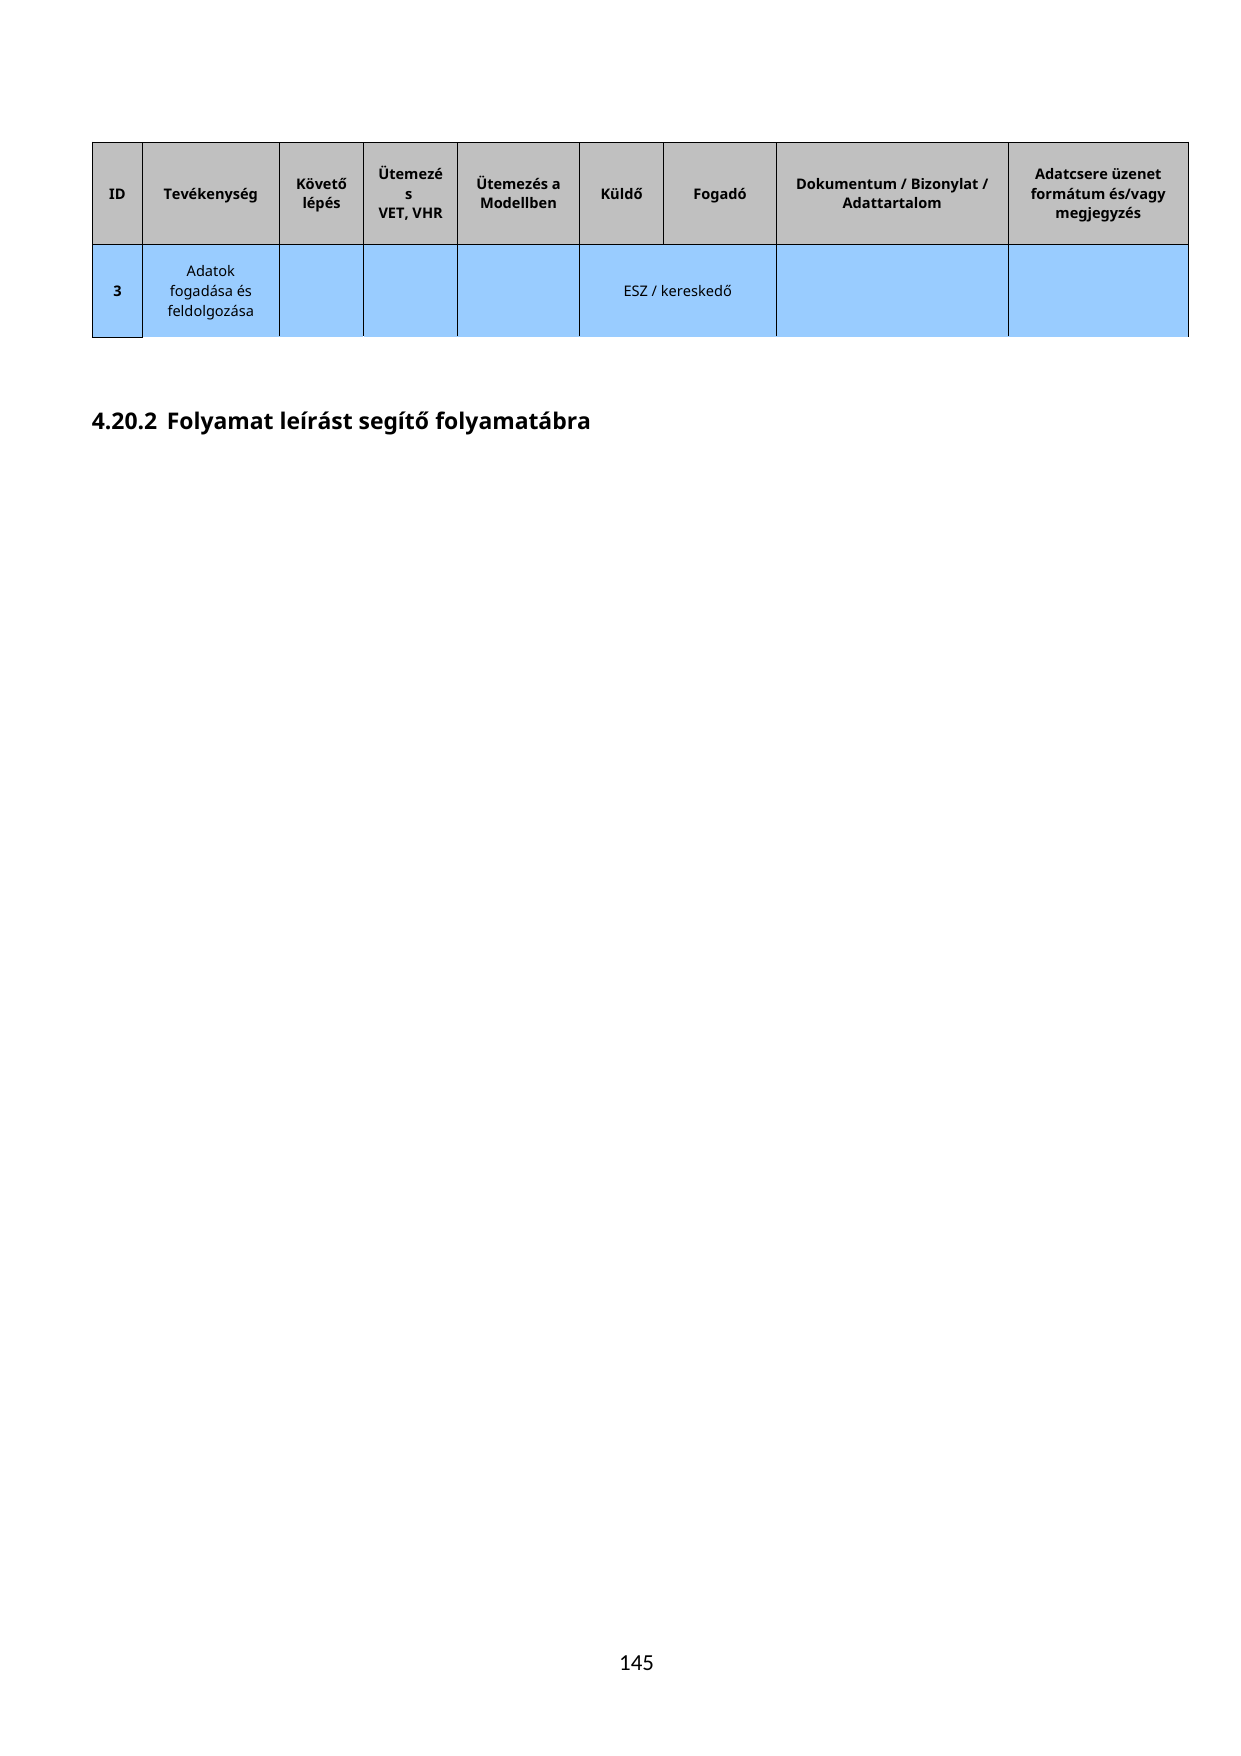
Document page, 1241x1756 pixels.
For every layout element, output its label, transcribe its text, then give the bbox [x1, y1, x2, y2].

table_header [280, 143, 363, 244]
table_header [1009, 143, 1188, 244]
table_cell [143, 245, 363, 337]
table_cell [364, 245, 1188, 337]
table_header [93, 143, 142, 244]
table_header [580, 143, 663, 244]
subtitle Folyamat leírást segítő folyamatábra [92, 405, 1181, 437]
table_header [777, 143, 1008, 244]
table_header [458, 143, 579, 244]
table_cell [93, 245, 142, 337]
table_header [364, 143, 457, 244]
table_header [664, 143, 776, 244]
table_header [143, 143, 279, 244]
